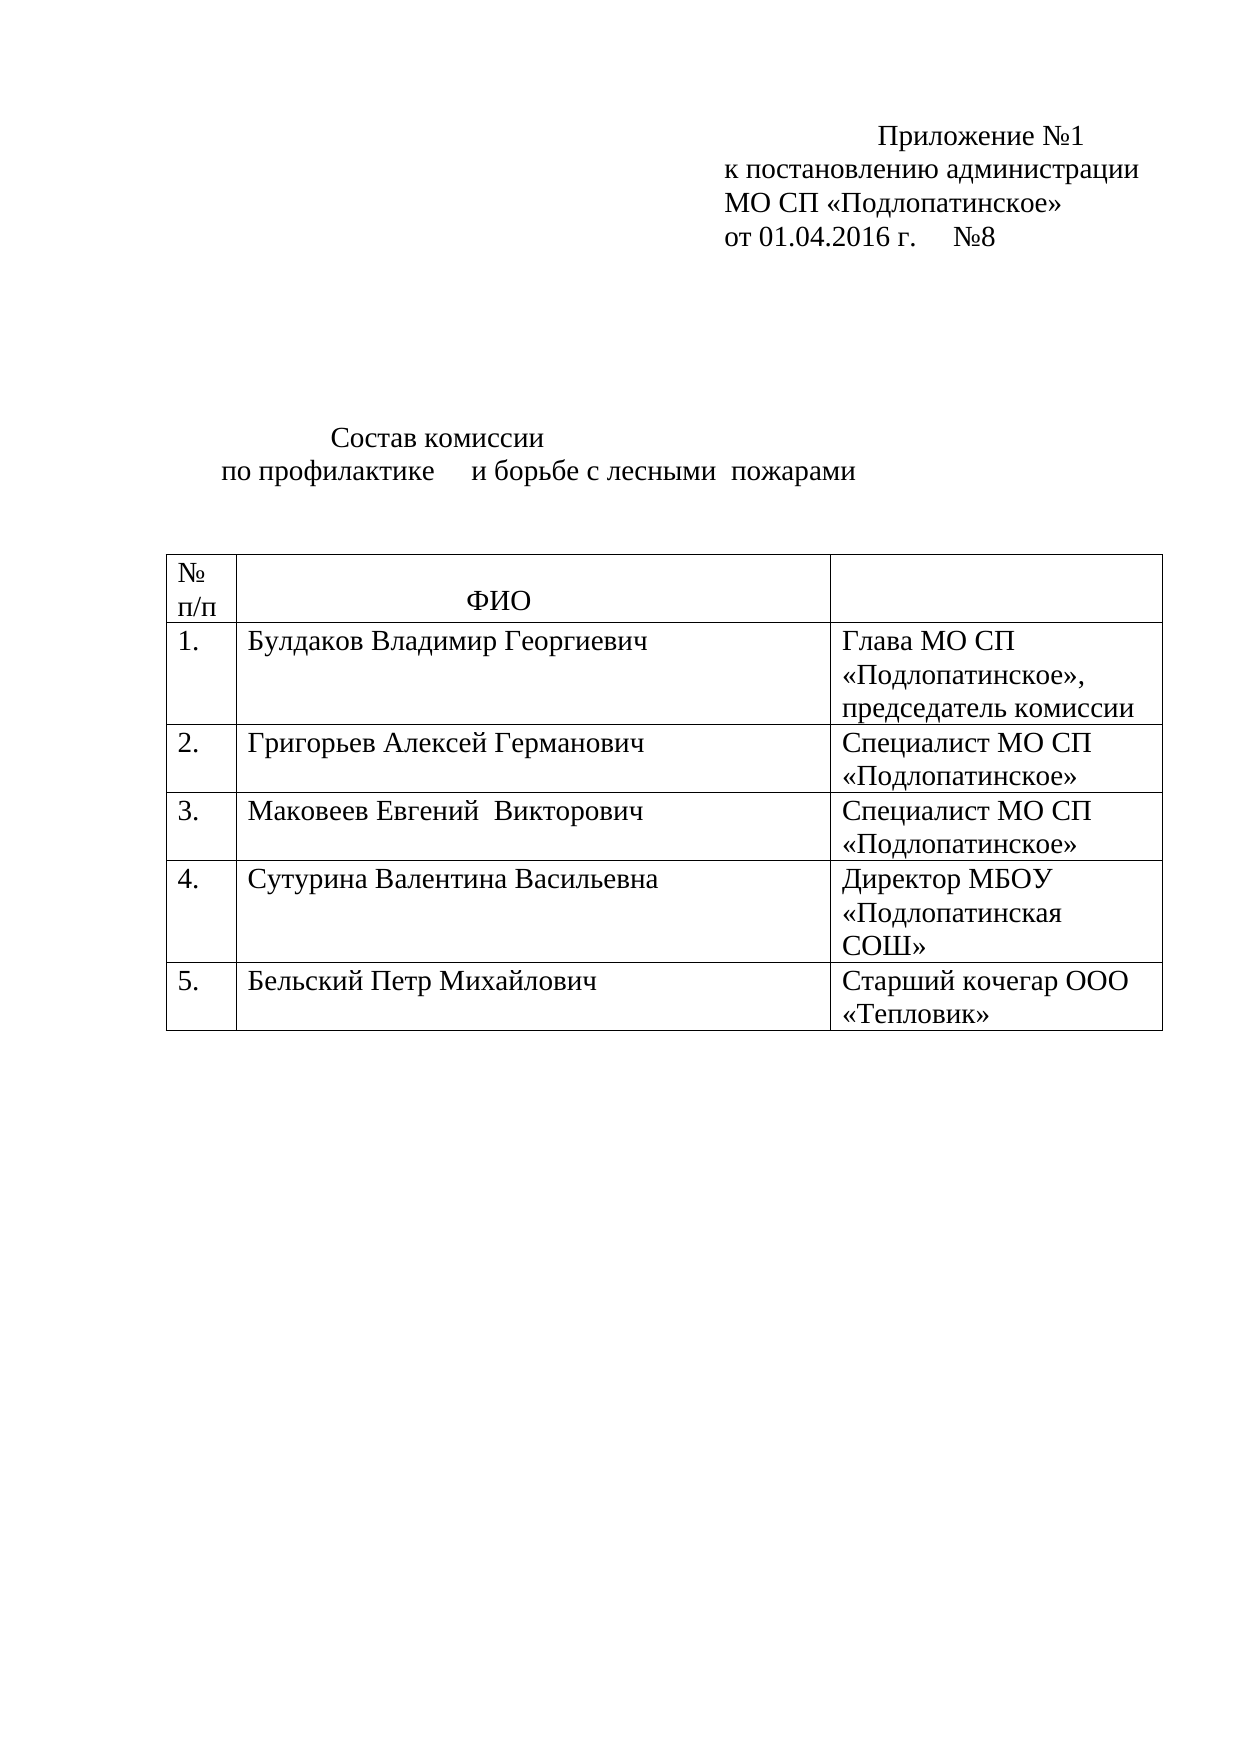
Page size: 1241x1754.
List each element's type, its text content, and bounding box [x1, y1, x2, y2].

text к постановлению администрации [177, 152, 1152, 185]
text МО СП «Подлопатинское» [177, 185, 1152, 219]
table_cell Маковеев Евгений Викторович [237, 793, 830, 860]
table_cell Сутурина Валентина Васильевна [237, 861, 830, 962]
text по профилактике и борьбе с лесными пожарами [177, 453, 1152, 487]
table_header № п/п [167, 555, 236, 622]
table_cell Директор МБОУ «Подлопатинская СОШ» [831, 861, 1162, 962]
text Приложение №1 [177, 118, 1152, 152]
table_cell Специалист МО СП «Подлопатинское» [831, 793, 1162, 860]
table_cell 5. [167, 963, 236, 1030]
table_cell 4. [167, 861, 236, 962]
table_header [831, 555, 1162, 622]
table_cell Бельский Петр Михайлович [237, 963, 830, 1030]
table_cell Григорьев Алексей Германович [237, 725, 830, 792]
table_cell 2. [167, 725, 236, 792]
text от 01.04.2016 г. №8 [177, 219, 1152, 252]
table_cell Специалист МО СП «Подлопатинское» [831, 725, 1162, 792]
table_header ФИО [237, 555, 830, 622]
table_cell Глава МО СП «Подлопатинское», председатель комиссии [831, 623, 1162, 724]
table_cell Старший кочегар ООО «Тепловик» [831, 963, 1162, 1030]
table_cell 1. [167, 623, 236, 724]
table_cell Булдаков Владимир Георгиевич [237, 623, 830, 724]
table_cell 3. [167, 793, 236, 860]
text Состав комиссии [177, 420, 1152, 453]
